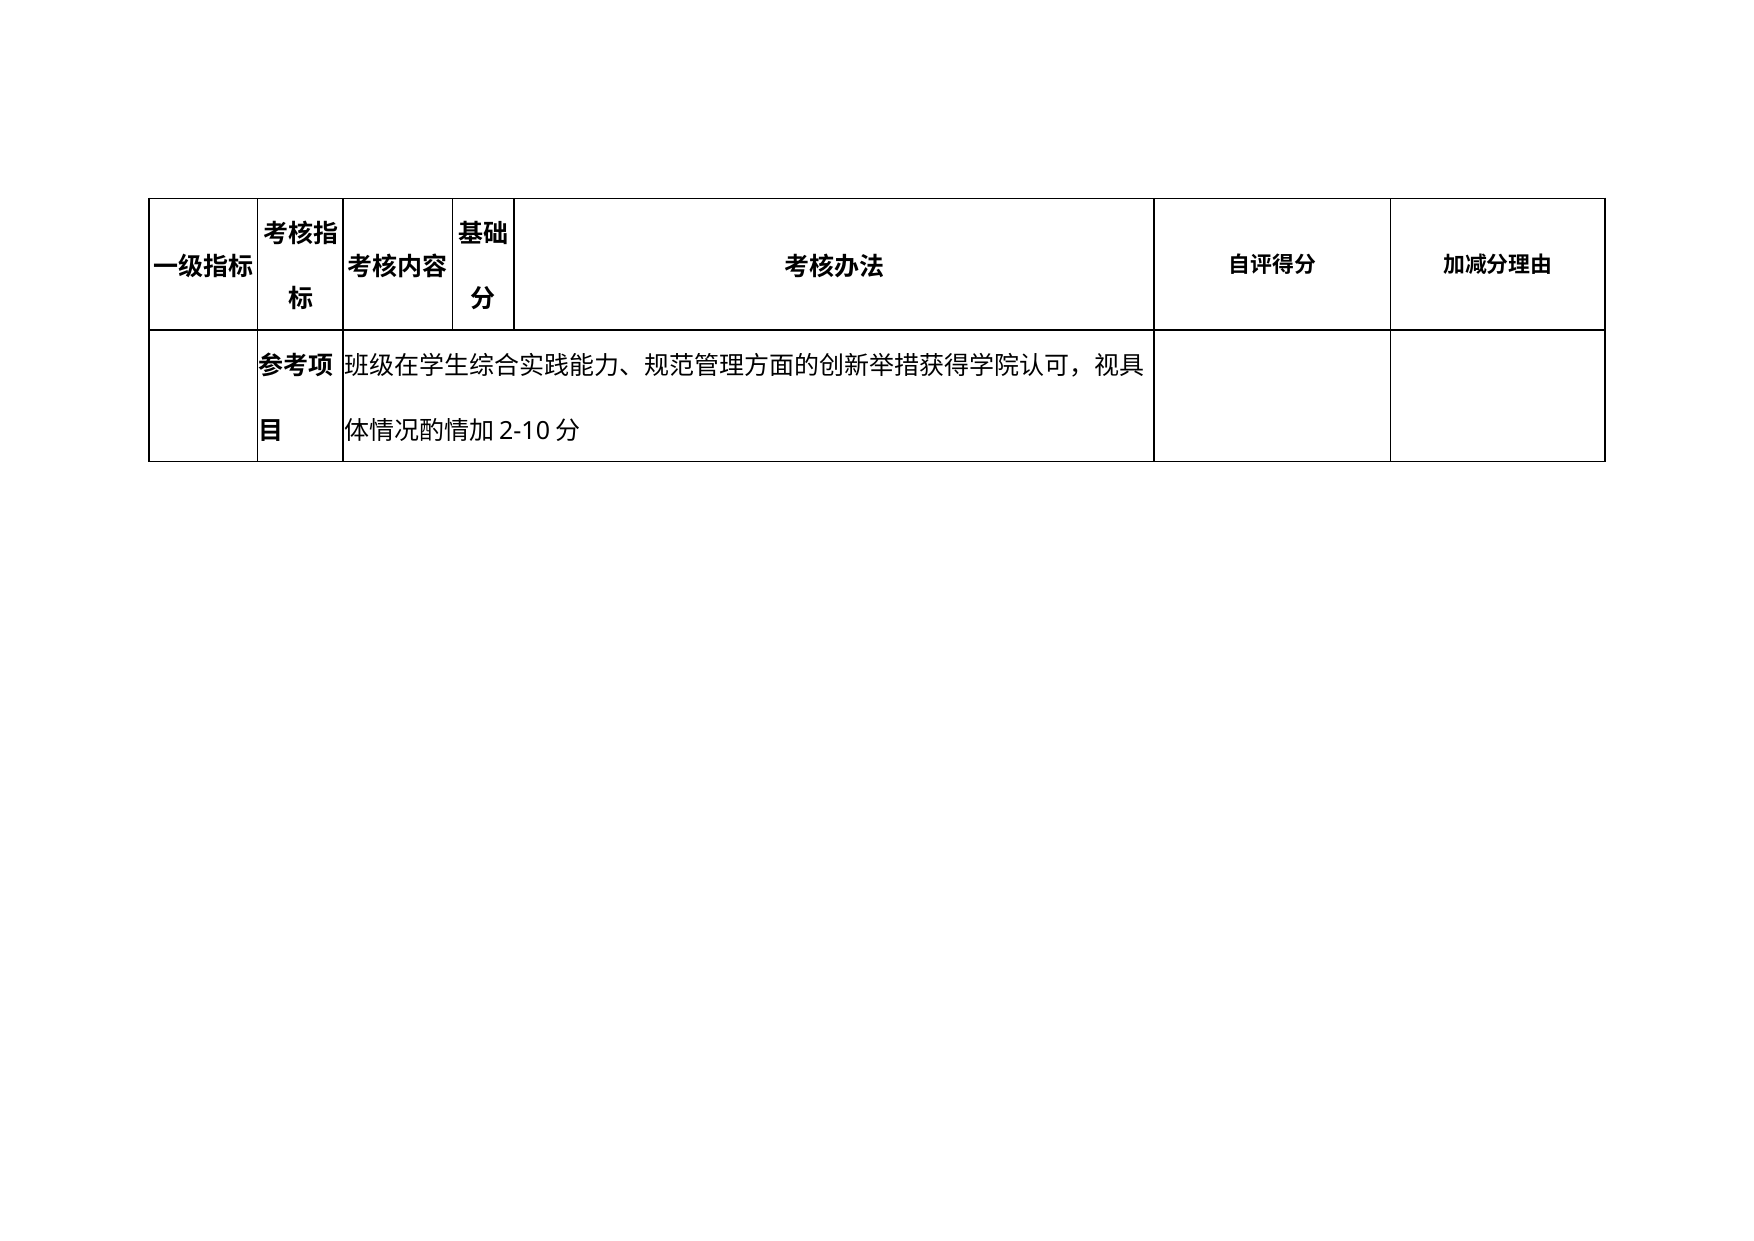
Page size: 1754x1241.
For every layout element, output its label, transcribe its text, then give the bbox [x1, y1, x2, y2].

table_header 一级指标 [150, 199, 257, 329]
table_header 基础分 [453, 199, 513, 329]
table_cell [1155, 331, 1390, 461]
table_header 考核内容 [344, 199, 452, 329]
table_cell 参考项目 [258, 331, 342, 461]
table_header 自评得分 [1155, 199, 1390, 329]
table_cell 班级在学生综合实践能力、规范管理方面的创新举措获得学院认可，视具体情况酌情加2-10分 [344, 331, 1153, 461]
table_header 考核指标 [258, 199, 342, 329]
table_cell [1391, 331, 1604, 461]
table_header 考核办法 [515, 199, 1153, 329]
table_header 加减分理由 [1391, 199, 1604, 329]
